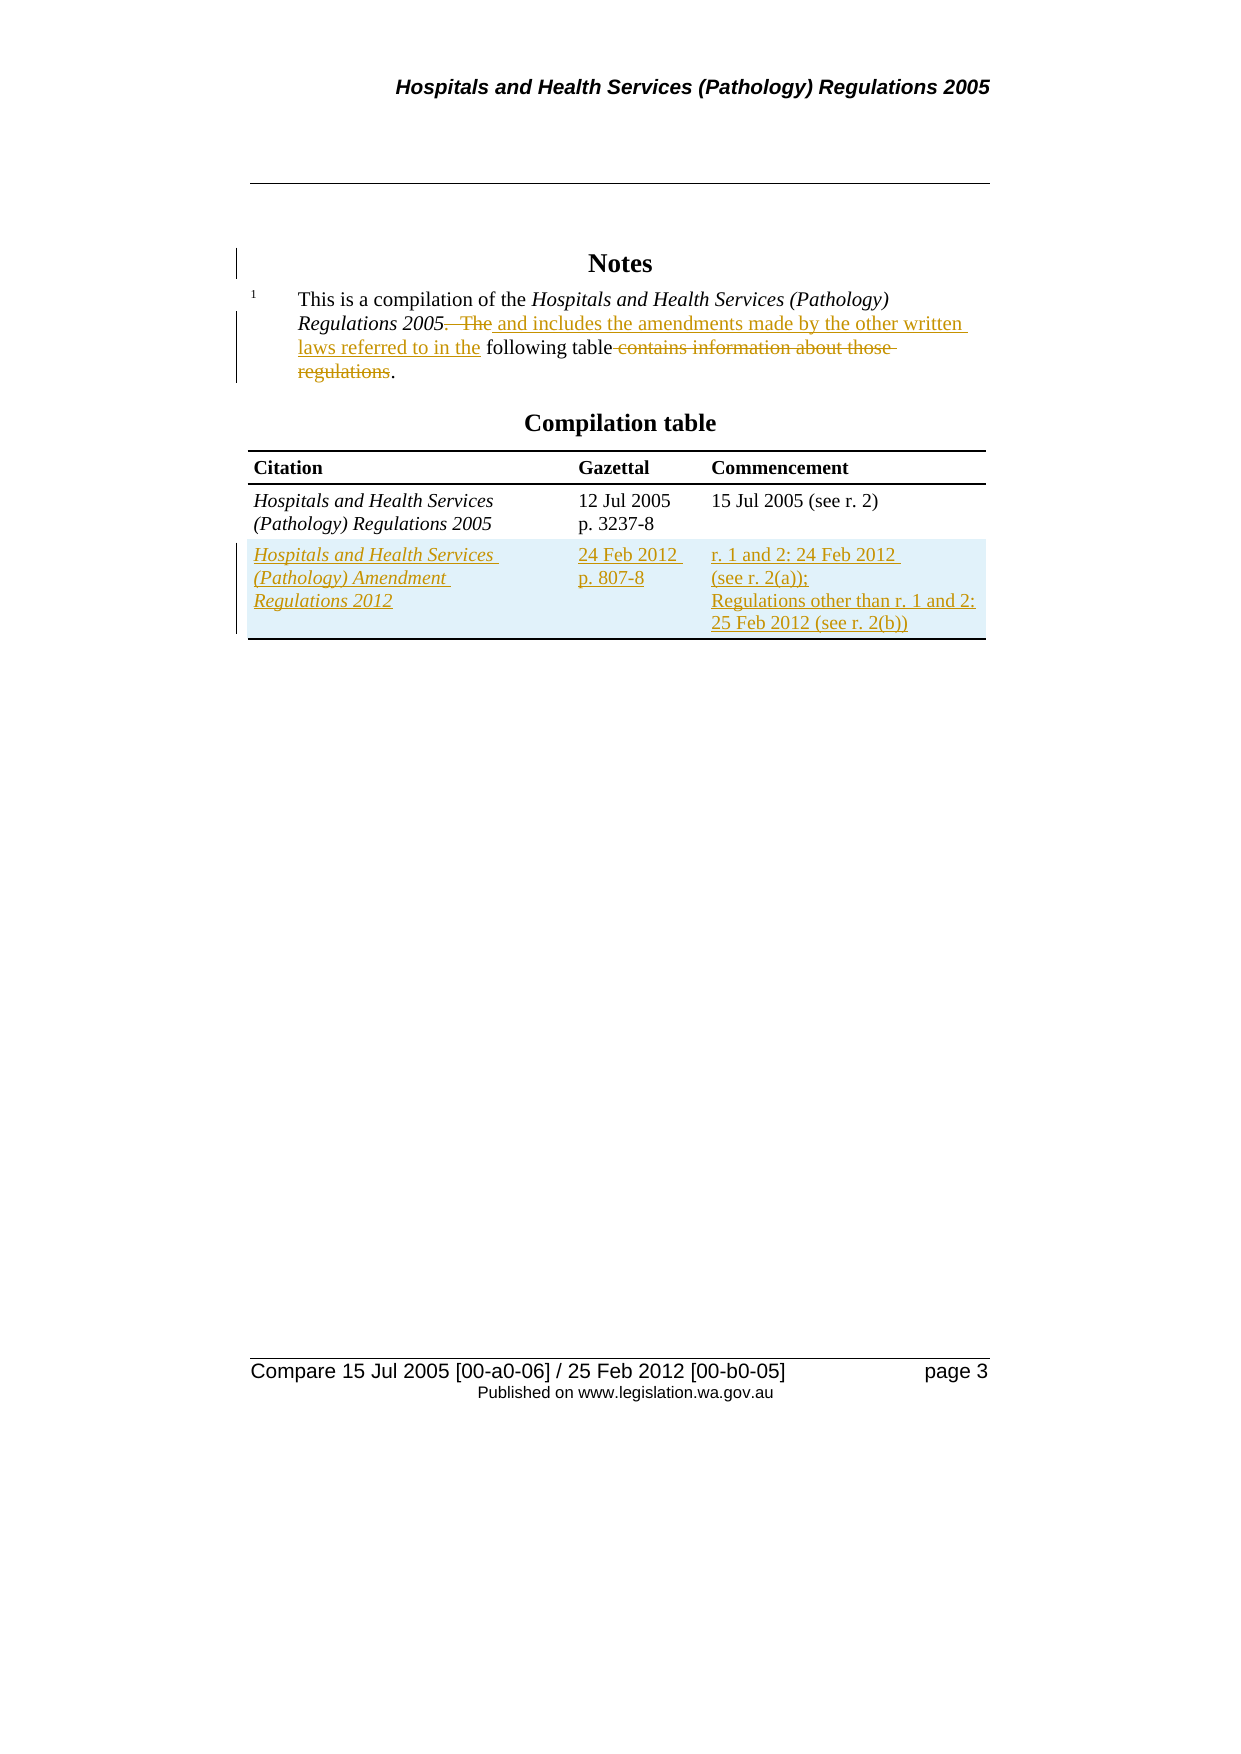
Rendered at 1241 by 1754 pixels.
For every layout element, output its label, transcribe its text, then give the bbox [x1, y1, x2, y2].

table_cell Hospitals and Health Services (Pathology) Regulations 2005 [248, 485, 572, 539]
table_header Gazettal [572, 452, 705, 483]
subtitle Notes [250, 247, 990, 279]
subtitle Compilation table [250, 408, 990, 437]
table_cell 15 Jul 2005 (see r. 2) [705, 485, 986, 539]
table_cell 12 Jul 2005 p. 3237-8 [572, 485, 705, 539]
table_header Citation [248, 452, 572, 483]
text 1 This is a compilation of the Hospitals and Health Services (Pathology) Regulations 2005 following table. [250, 287, 990, 383]
table_header Commencement [705, 452, 986, 483]
